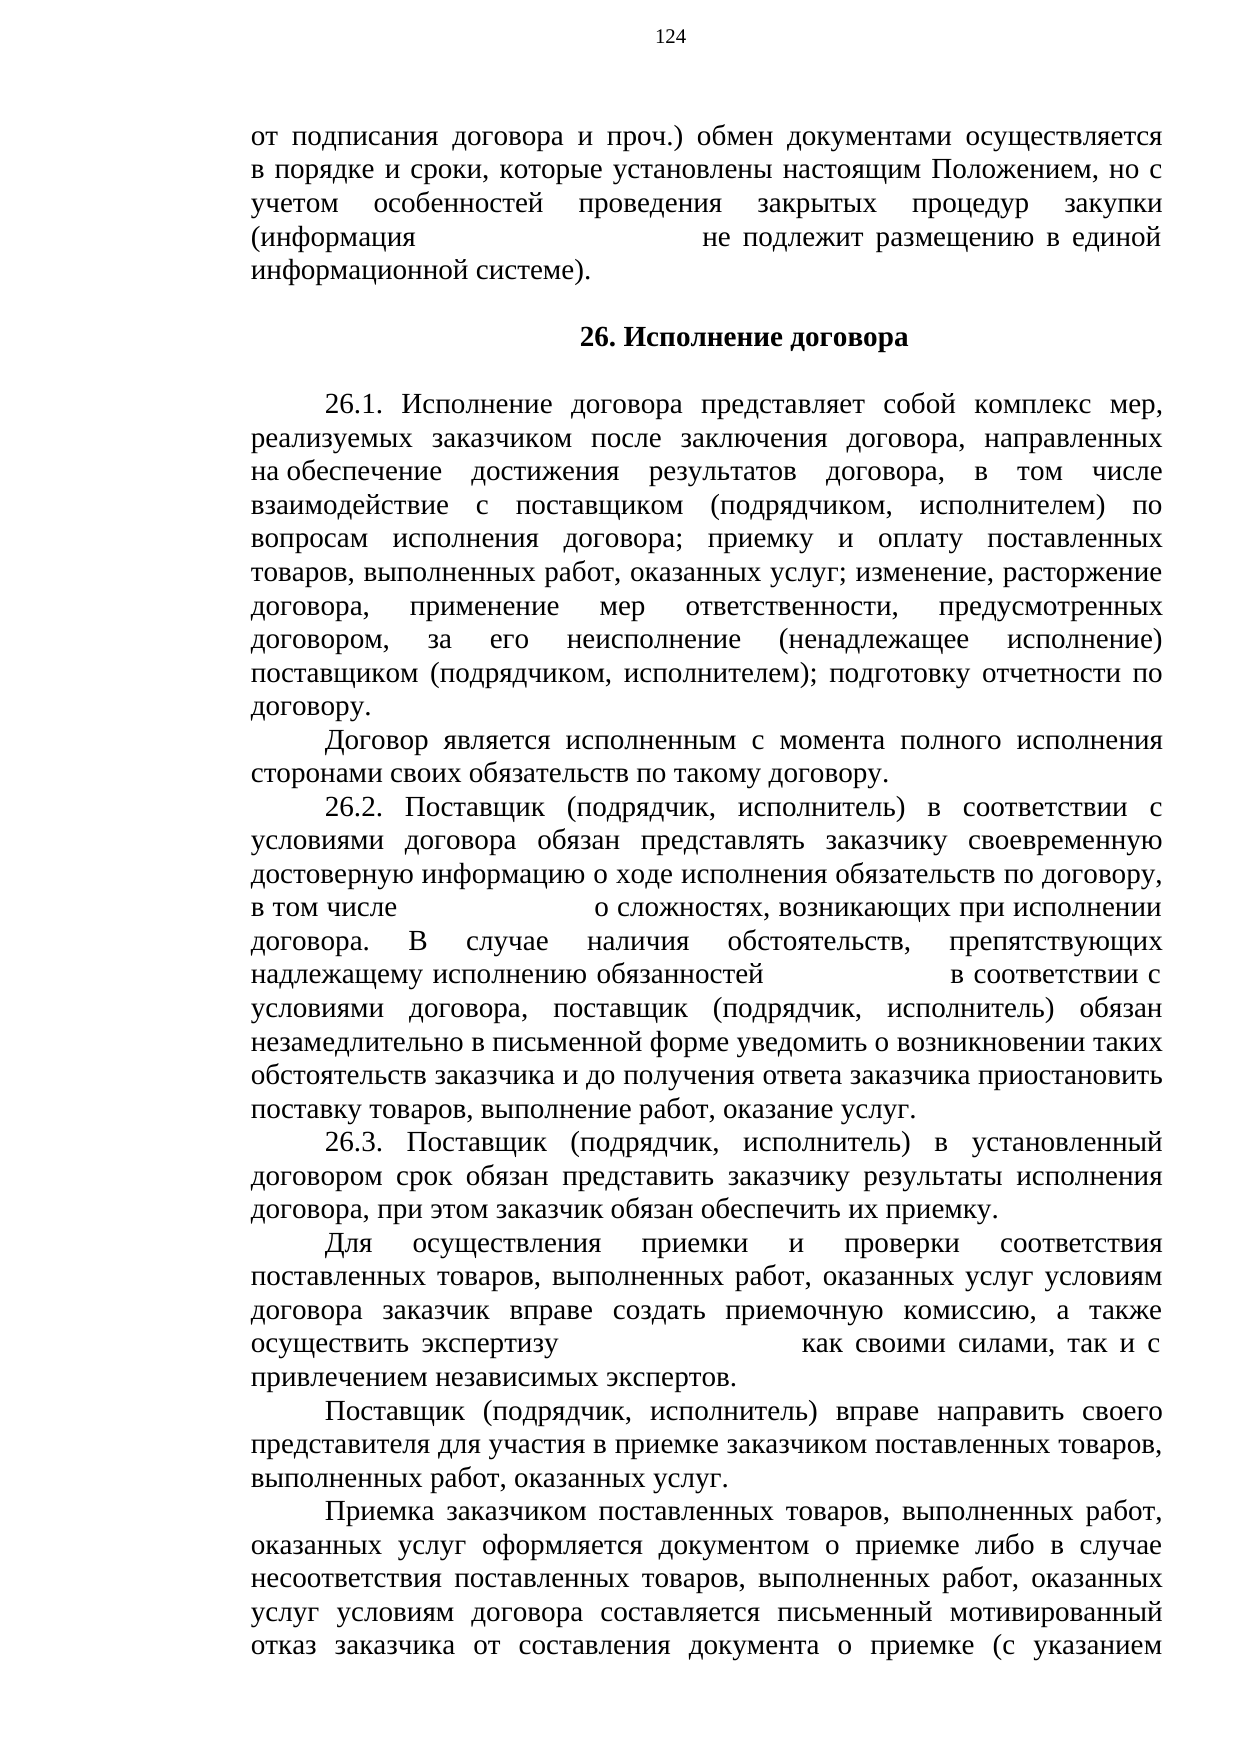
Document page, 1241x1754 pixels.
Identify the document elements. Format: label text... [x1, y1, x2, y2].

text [251, 118, 1163, 286]
text 26.2. Поставщик (подрядчик, исполнитель) в соответствии с условиями договора обязан представлять заказчику своевременную достоверную информацию о ходе исполнения обязательств по договору, в том числе о сложностях, возникающих при исполнении договора. В случае наличия обстоятельств, препятствующих надлежащему исполнению обязанностей в соответствии с условиями договора, поставщик (подрядчик, исполнитель) обязан незамедлительно в письменной форме уведомить о возникновении таких обстоятельств заказчика и до получения ответа заказчика приостановить поставку товаров, выполнение работ, оказание услуг. [251, 789, 1163, 1124]
text 26. Исполнение договора [251, 319, 1163, 353]
text 26.3. Поставщик (подрядчик, исполнитель) в установленный договором срок обязан представить заказчику результаты исполнения договора, при этом заказчик обязан обеспечить их приемку. [251, 1124, 1163, 1225]
text Поставщик (подрядчик, исполнитель) вправе направить своего представителя для участия в приемке заказчиком поставленных товаров, выполненных работ, оказанных услуг. [251, 1393, 1163, 1493]
text Договор является исполненным с момента полного исполнения сторонами своих обязательств по такому договору. [251, 722, 1163, 789]
text 26.1. Исполнение договора представляет собой комплекс мер, реализуемых заказчиком после заключения договора, направленных на обеспечение достижения результатов договора, в том числе взаимодействие с поставщиком (подрядчиком, исполнителем) по вопросам исполнения договора; приемку и оплату поставленных товаров, выполненных работ, оказанных услуг; изменение, расторжение договора, применение мер ответственности, предусмотренных договором, за его неисполнение (ненадлежащее исполнение) поставщиком (подрядчиком, исполнителем); подготовку отчетности по договору. [251, 386, 1163, 722]
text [251, 1493, 1163, 1661]
text Для осуществления приемки и проверки соответствия поставленных товаров, выполненных работ, оказанных услуг условиям договора заказчик вправе создать приемочную комиссию, а также осуществить экспертизу как своими силами, так и с привлечением независимых экспертов. [251, 1225, 1163, 1393]
